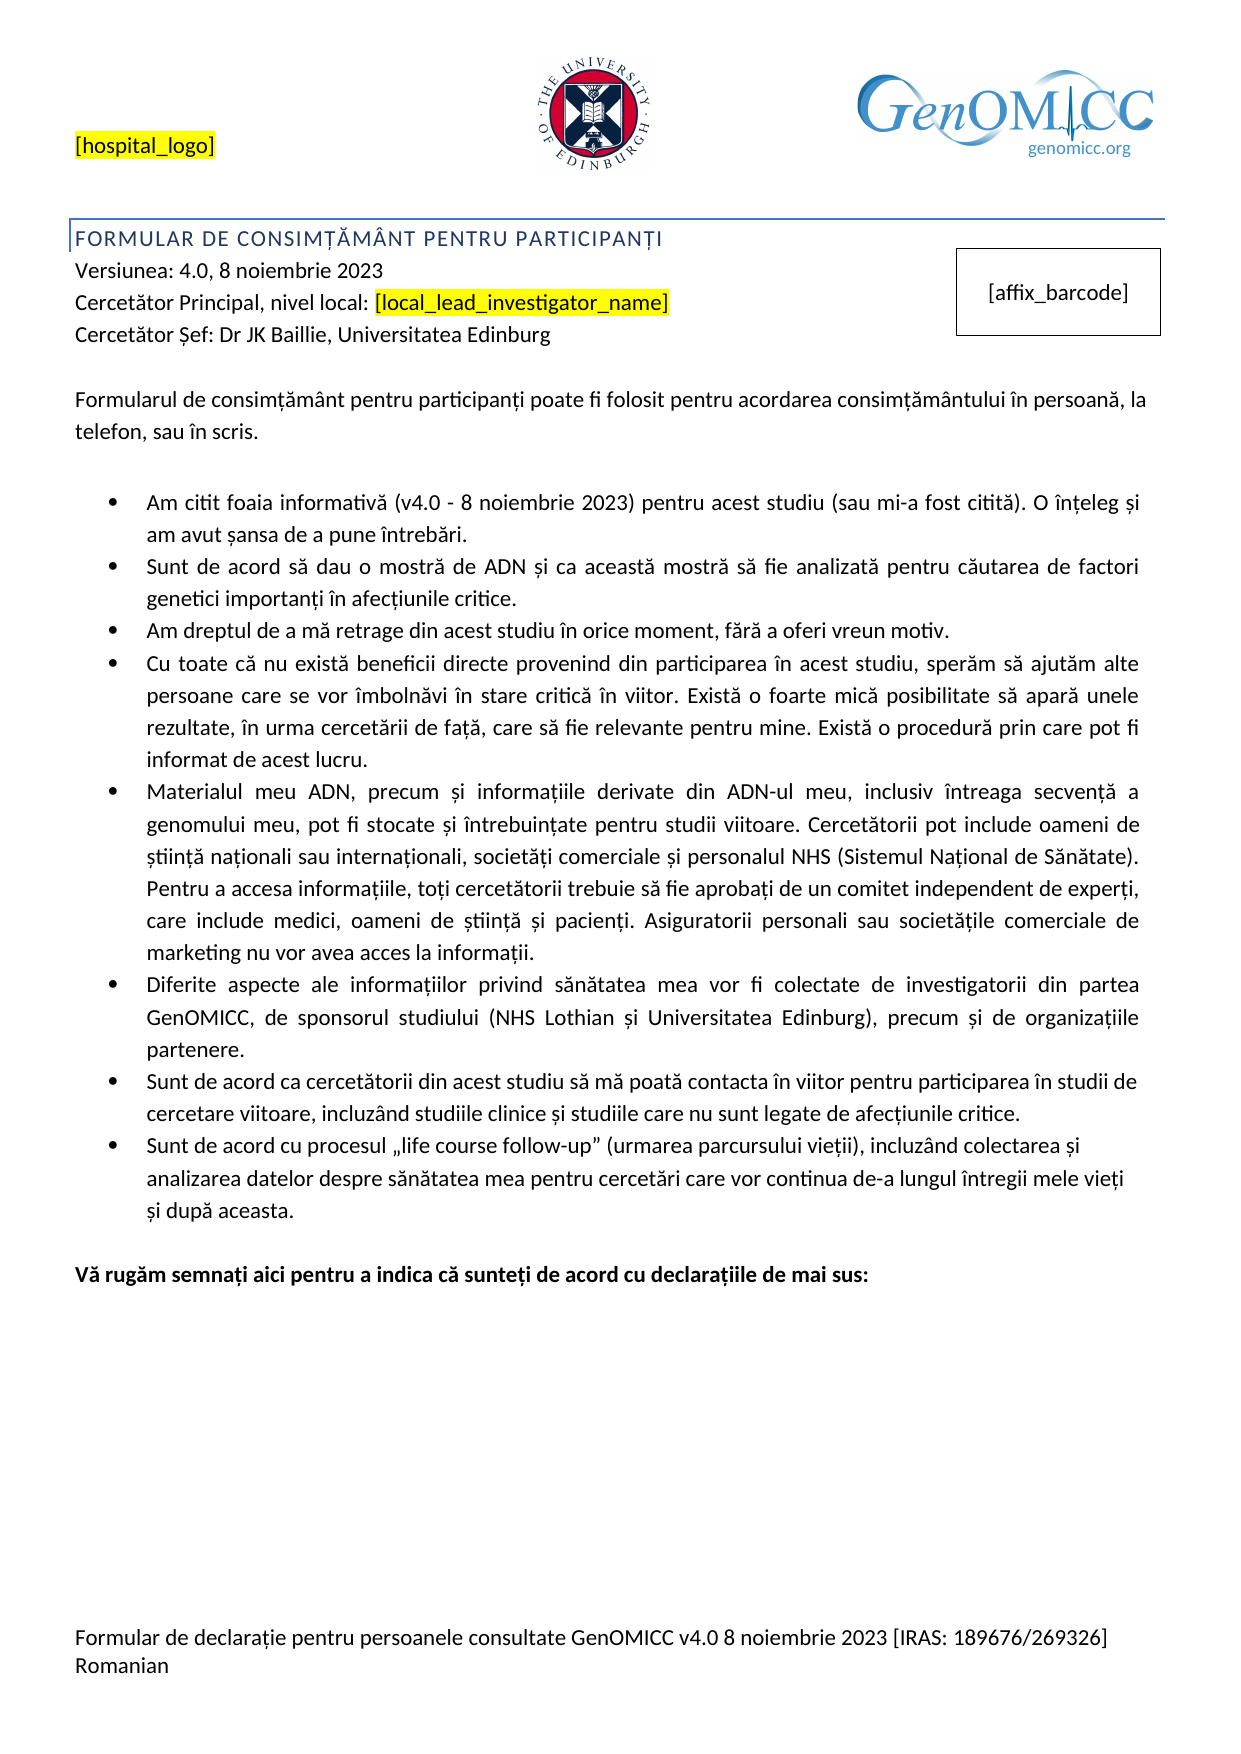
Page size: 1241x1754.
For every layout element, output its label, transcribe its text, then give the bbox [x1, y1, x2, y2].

text Versiunea: 4.0, 8 noiembrie 2023 [75, 256, 956, 284]
text Cercetător Principal, nivel local: [local_lead_investigator_name] [75, 288, 956, 316]
text Vă rugăm semnați aici pentru a indica că sunteți de acord cu declarațiile de mai sus: [75, 1260, 1165, 1288]
table_header Am citit foaia informativă (v4.0 - 8 noiembrie 2023) pentru acest studiu (sau mi-a fost citită). O înțeleg și am avut șansa de a pune întrebări. Sunt de acord să dau o mostră de ADN și ca această mostră să fie analizată pentru căutarea de factori genetici importanți în afecțiunile critice. Am dreptul de a mă retrage din acest studiu în orice moment, fără a oferi vreun motiv. Cu toate că nu există beneficii directe provenind din participarea în acest studiu, sperăm să ajutăm alte persoane care se vor îmbolnăvi în stare critică în viitor. Există o foarte mică posibilitate să apară unele rezultate, în urma cercetării de față, care să fie relevante pentru mine. Există o procedură prin care pot fi informat de acest lucru. Materialul meu ADN, precum și informațiile derivate din ADN-ul meu, inclusiv întreaga secvență a genomului meu, pot fi stocate și întrebuințate pentru studii viitoare. Cercetătorii pot include oameni de știință naționali sau internaționali, societăți comerciale și personalul NHS (Sistemul Național de Sănătate). Pentru a accesa informațiile, toți cercetătorii trebuie să fie aprobați de un comitet independent de experți, care include medici, oameni de știință și pacienți. Asiguratorii personali sau societățile comerciale de marketing nu vor avea acces la informații. Diferite aspecte ale informațiilor privind sănătatea mea vor fi colectate de investigatorii din partea GenOMICC, de sponsorul studiului (NHS Lothian și Universitatea Edinburg), precum și de organizațiile partenere. Sunt de acord ca cercetătorii din acest studiu să mă poată contacta în viitor pentru participarea în studii de cercetare viitoare, incluzând studiile clinice și studiile care nu sunt legate de afecțiunile critice. Sunt de acord cu procesul „life course follow-up” (urmarea parcursului vieții), incluzând colectarea și analizarea datelor despre sănătatea mea pentru cercetări care vor continua de-a lungul întregii mele vieți și după aceasta. [60, 482, 1153, 1260]
picture [534, 55, 653, 172]
text Cercetător Șef: Dr JK Baillie, Universitatea Edinburg [75, 321, 1165, 349]
text Formularul de consimțământ pentru participanți poate fi folosit pentru acordarea consimțământului în persoană, la telefon, sau în scris. [75, 385, 1165, 445]
subtitle Formular de consimțământ pentru participanți [71, 220, 1165, 252]
picture [857, 70, 1153, 146]
